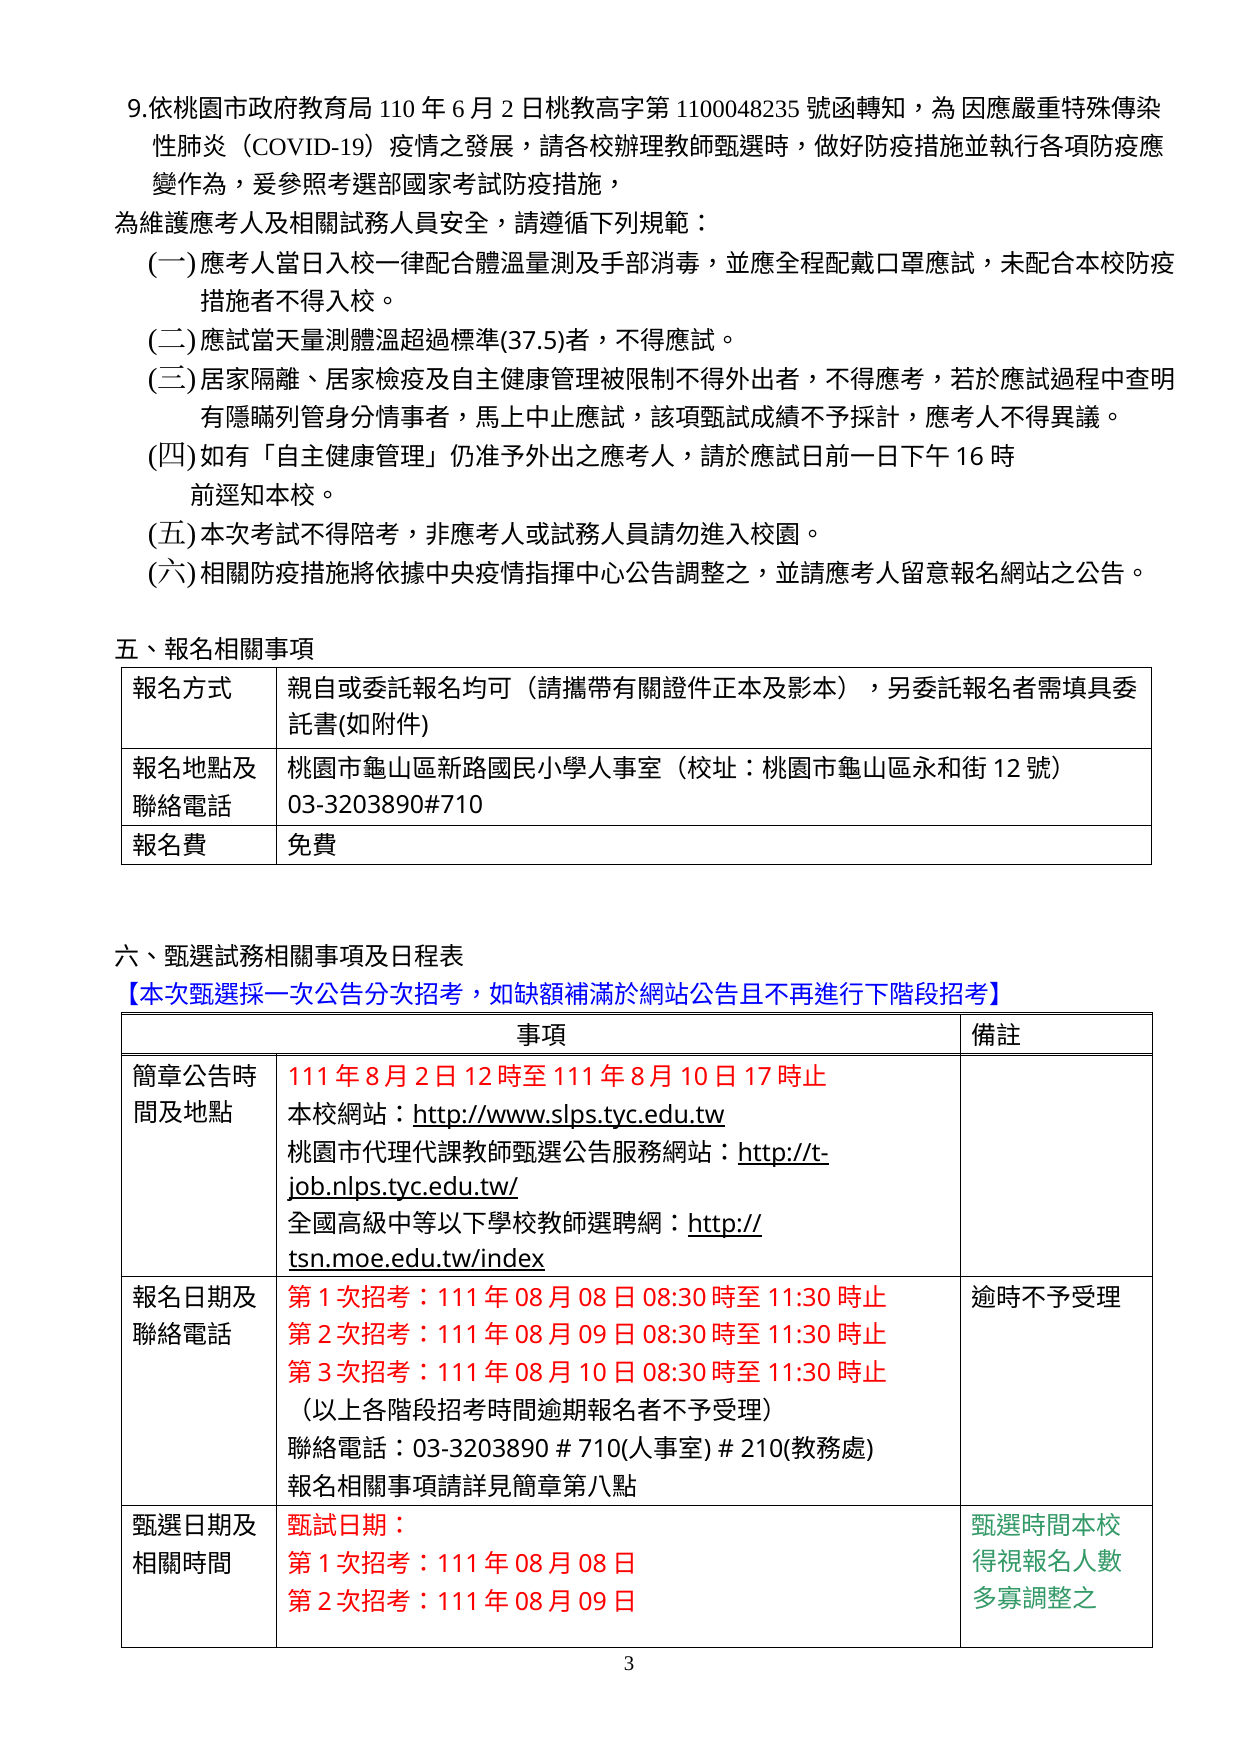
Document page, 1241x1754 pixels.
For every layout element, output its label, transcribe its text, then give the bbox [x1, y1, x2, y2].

list 應試當天量測體溫超過標準(37.5)者，不得應試。 [148, 320, 1181, 356]
text 9.依桃園市政府教育局 110 年 6 月 2 日桃教高字第 1100048235 號函轉知，為 因應嚴重特殊傳染性肺炎（COVID-19）疫情之發展，請各校辦理教師甄選時，做好防疫措施並執行各項防疫應變作為，爰參照考選部國家考試防疫措施， [127, 89, 1181, 201]
table_cell 甄選日期及 相關時間 [122, 1506, 276, 1647]
list 相關防疫措施將依據中央疫情指揮中心公告調整之，並請應考人留意報名網站之公告。 [148, 553, 1181, 590]
text 五、報名相關事項 [114, 629, 1181, 666]
table_cell 甄選時間本校得視報名人數多寡調整之 [961, 1506, 1152, 1647]
table_cell 免費 [277, 826, 1151, 864]
list 本次考試不得陪考，非應考人或試務人員請勿進入校園。 [148, 514, 1181, 551]
table_cell 簡章公告時間及地點 [122, 1056, 276, 1276]
text 為維護應考人及相關試務人員安全，請遵循下列規範： [78, 204, 1181, 240]
table_cell 報名費 [122, 826, 276, 864]
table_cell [277, 1506, 960, 1647]
table_cell 桃園市龜山區新路國民小學人事室（校址：桃園市龜山區永和街12號） 03-3203890#710 [277, 749, 1151, 825]
list 如有「自主健康管理」仍准予外出之應考人，請於應試日前一日下午16 時 [148, 436, 1181, 472]
table_cell 逾時不予受理 [961, 1277, 1152, 1504]
table_cell 111年8月2日12時至111年8月10日17時止 本校網站：http://www.slps.tyc.edu.tw 桃園市代理代課教師甄選公告服務網站：http://t-job.nlps.tyc.edu.tw/ 全國高級中等以下學校教師選聘網：http://tsn.moe.edu.tw/index [277, 1056, 960, 1276]
table_header 事項 [122, 1015, 960, 1053]
list 應考人當日入校一律配合體溫量測及手部消毒，並應全程配戴口罩應試，未配合本校防疫措施者不得入校。 [148, 243, 1181, 317]
table_cell [961, 1056, 1152, 1276]
table_cell 報名地點及 聯絡電話 [122, 749, 276, 825]
table_header 報名方式 [122, 668, 276, 748]
text 【本次甄選採一次公告分次招考，如缺額補滿於網站公告且不再進行下階段招考】 [114, 974, 1181, 1010]
table_cell 第1次招考：111年08月08日 08:30時至 11:30 時止 第2次招考：111年08月09日 08:30時至 11:30 時止 第3次招考：111年08月10日 08:30時至 11:30 時止 （以上各階段招考時間逾期報名者不予受理） 聯絡電話：03-3203890 # 710(人事室) # 210(教務處) 報名相關事項請詳見簡章第八點 [277, 1277, 960, 1504]
table_header 備註 [961, 1015, 1152, 1053]
table_header 親自或委託報名均可（請攜帶有關證件正本及影本），另委託報名者需填具委託書(如附件) [277, 668, 1151, 748]
text 六、甄選試務相關事項及日程表 [114, 936, 1181, 972]
table_cell 報名日期及 聯絡電話 [122, 1277, 276, 1504]
list 居家隔離、居家檢疫及自主健康管理被限制不得外出者，不得應考，若於應試過程中查明有隱瞞列管身分情事者，馬上中止應試，該項甄試成績不予採計，應考人不得異議。 [148, 359, 1181, 433]
text 前逕知本校。 [165, 475, 1181, 512]
